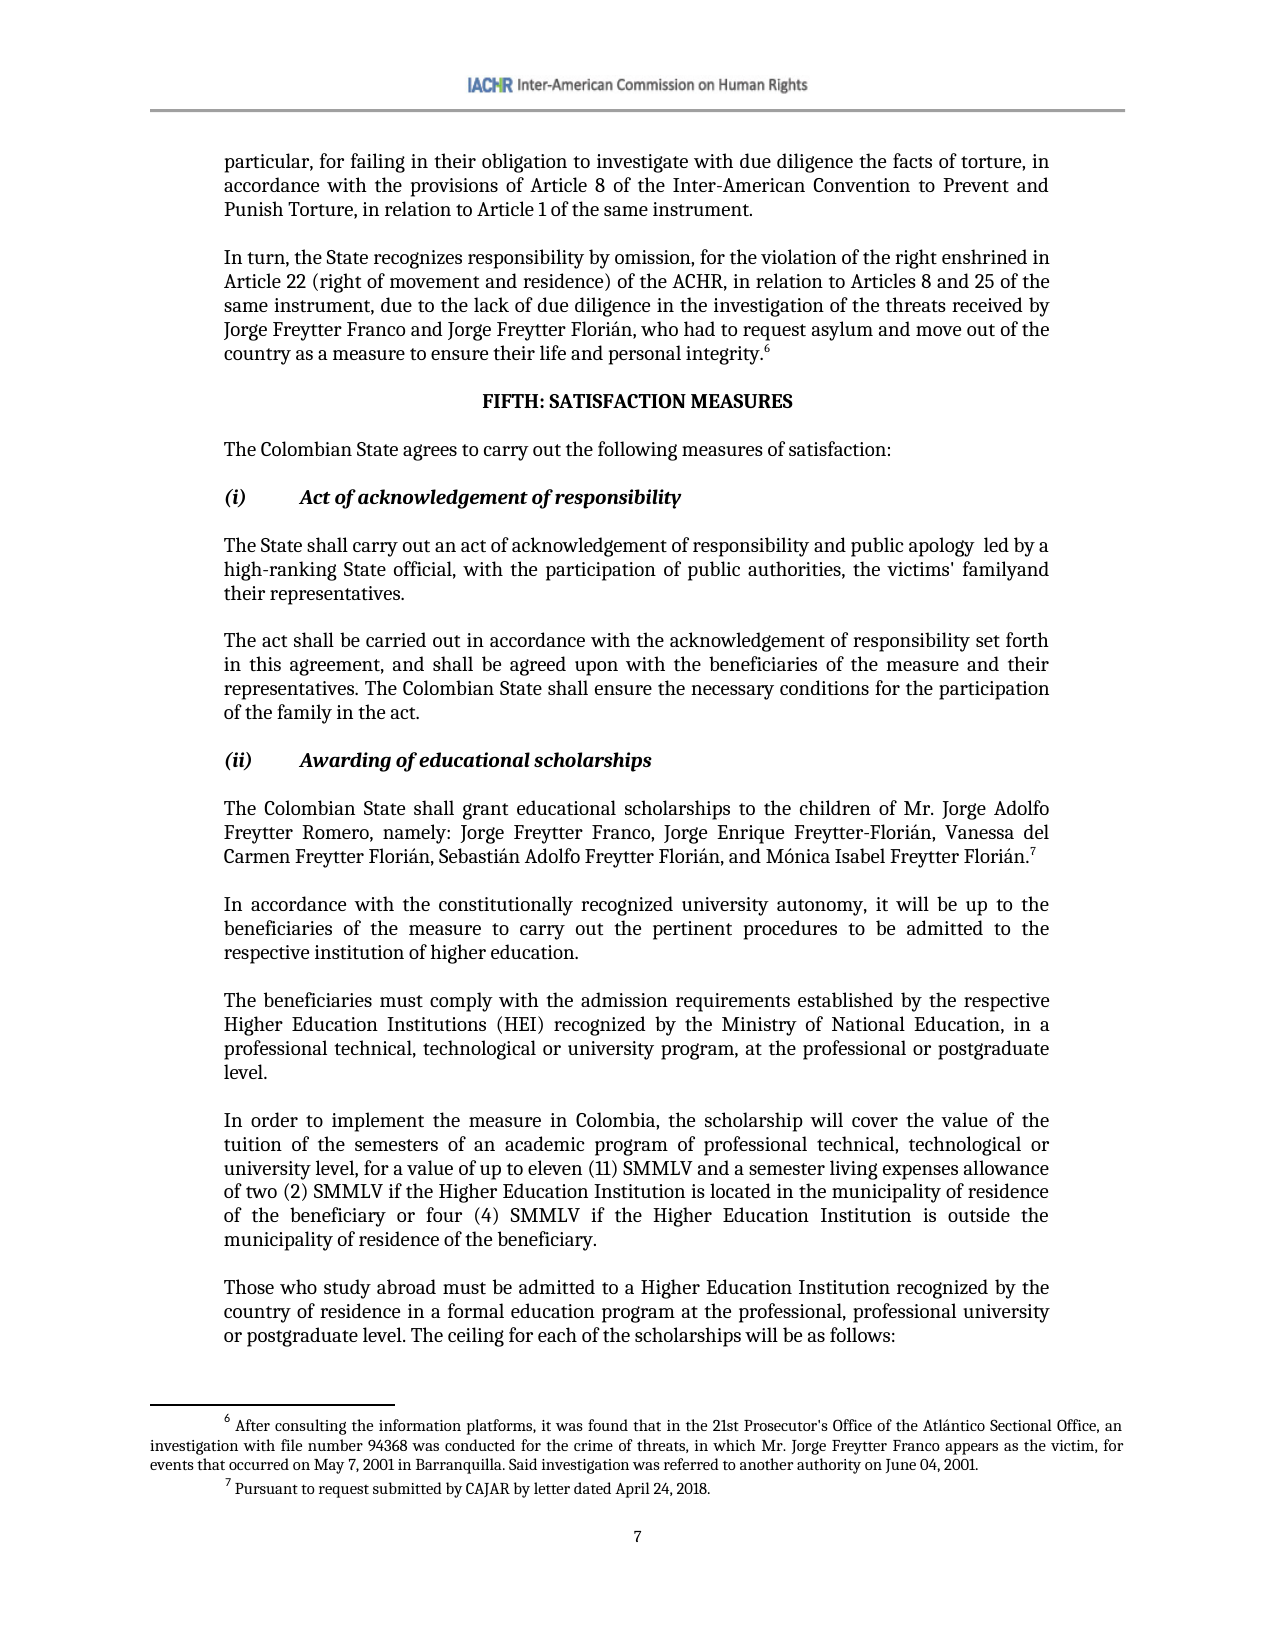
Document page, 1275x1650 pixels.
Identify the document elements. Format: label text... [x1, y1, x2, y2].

text In turn, the State recognizes responsibility by omission, for the violation of the right enshrined in Article 22 (right of movement and residence) of the ACHR, in relation to Articles 8 and 25 of the same instrument, due to the lack of due diligence in the investigation of the threats received by Jorge Freytter Franco and Jorge Freytter Florián, who had to request asylum and move out of the country as a measure to ensure their life and personal integrity. [224, 246, 1051, 366]
text In accordance with the constitutionally recognized university autonomy, it will be up to the beneficiaries of the measure to carry out the pertinent procedures to be admitted to the respective institution of higher education. [224, 893, 1051, 964]
list Awarding of educational scholarships [224, 749, 1051, 773]
picture [456, 75, 819, 95]
text Those who study abroad must be admitted to a Higher Education Institution recognized by the country of residence in a formal education program at the professional, professional university or postgraduate level. The ceiling for each of the scholarships will be as follows: [224, 1276, 1051, 1348]
text In order to implement the measure in Colombia, the scholarship will cover the value of the tuition of the semesters of an academic program of professional technical, technological or university level, for a value of up to eleven (11) SMMLV and a semester living expenses allowance of two (2) SMMLV if the Higher Education Institution is located in the municipality of residence of the beneficiary or four (4) SMMLV if the Higher Education Institution is outside the municipality of residence of the beneficiary. [224, 1108, 1051, 1252]
text The State shall carry out an act of acknowledgement of responsibility and public apology led by a high-ranking State official, with the participation of public authorities, the victims' familyand their representatives. [224, 533, 1051, 605]
text The act shall be carried out in accordance with the acknowledgement of responsibility set forth in this agreement, and shall be agreed upon with the beneficiaries of the measure and their representatives. The Colombian State shall ensure the necessary conditions for the participation of the family in the act. [224, 629, 1051, 725]
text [224, 150, 1051, 222]
list Act of acknowledgement of responsibility [224, 485, 1051, 509]
text The Colombian State agrees to carry out the following measures of satisfaction: [224, 437, 1051, 461]
text The Colombian State shall grant educational scholarships to the children of Mr. Jorge Adolfo Freytter Romero, namely: Jorge Freytter Franco, Jorge Enrique Freytter-Florián, Vanessa del Carmen Freytter Florián, Sebastián Adolfo Freytter Florián, and Mónica Isabel Freytter Florián. [224, 797, 1051, 869]
text FIFTH: SATISFACTION MEASURES [224, 389, 1051, 413]
text The beneficiaries must comply with the admission requirements established by the respective Higher Education Institutions (HEI) recognized by the Ministry of National Education, in a professional technical, technological or university program, at the professional or postgraduate level. [224, 988, 1051, 1084]
